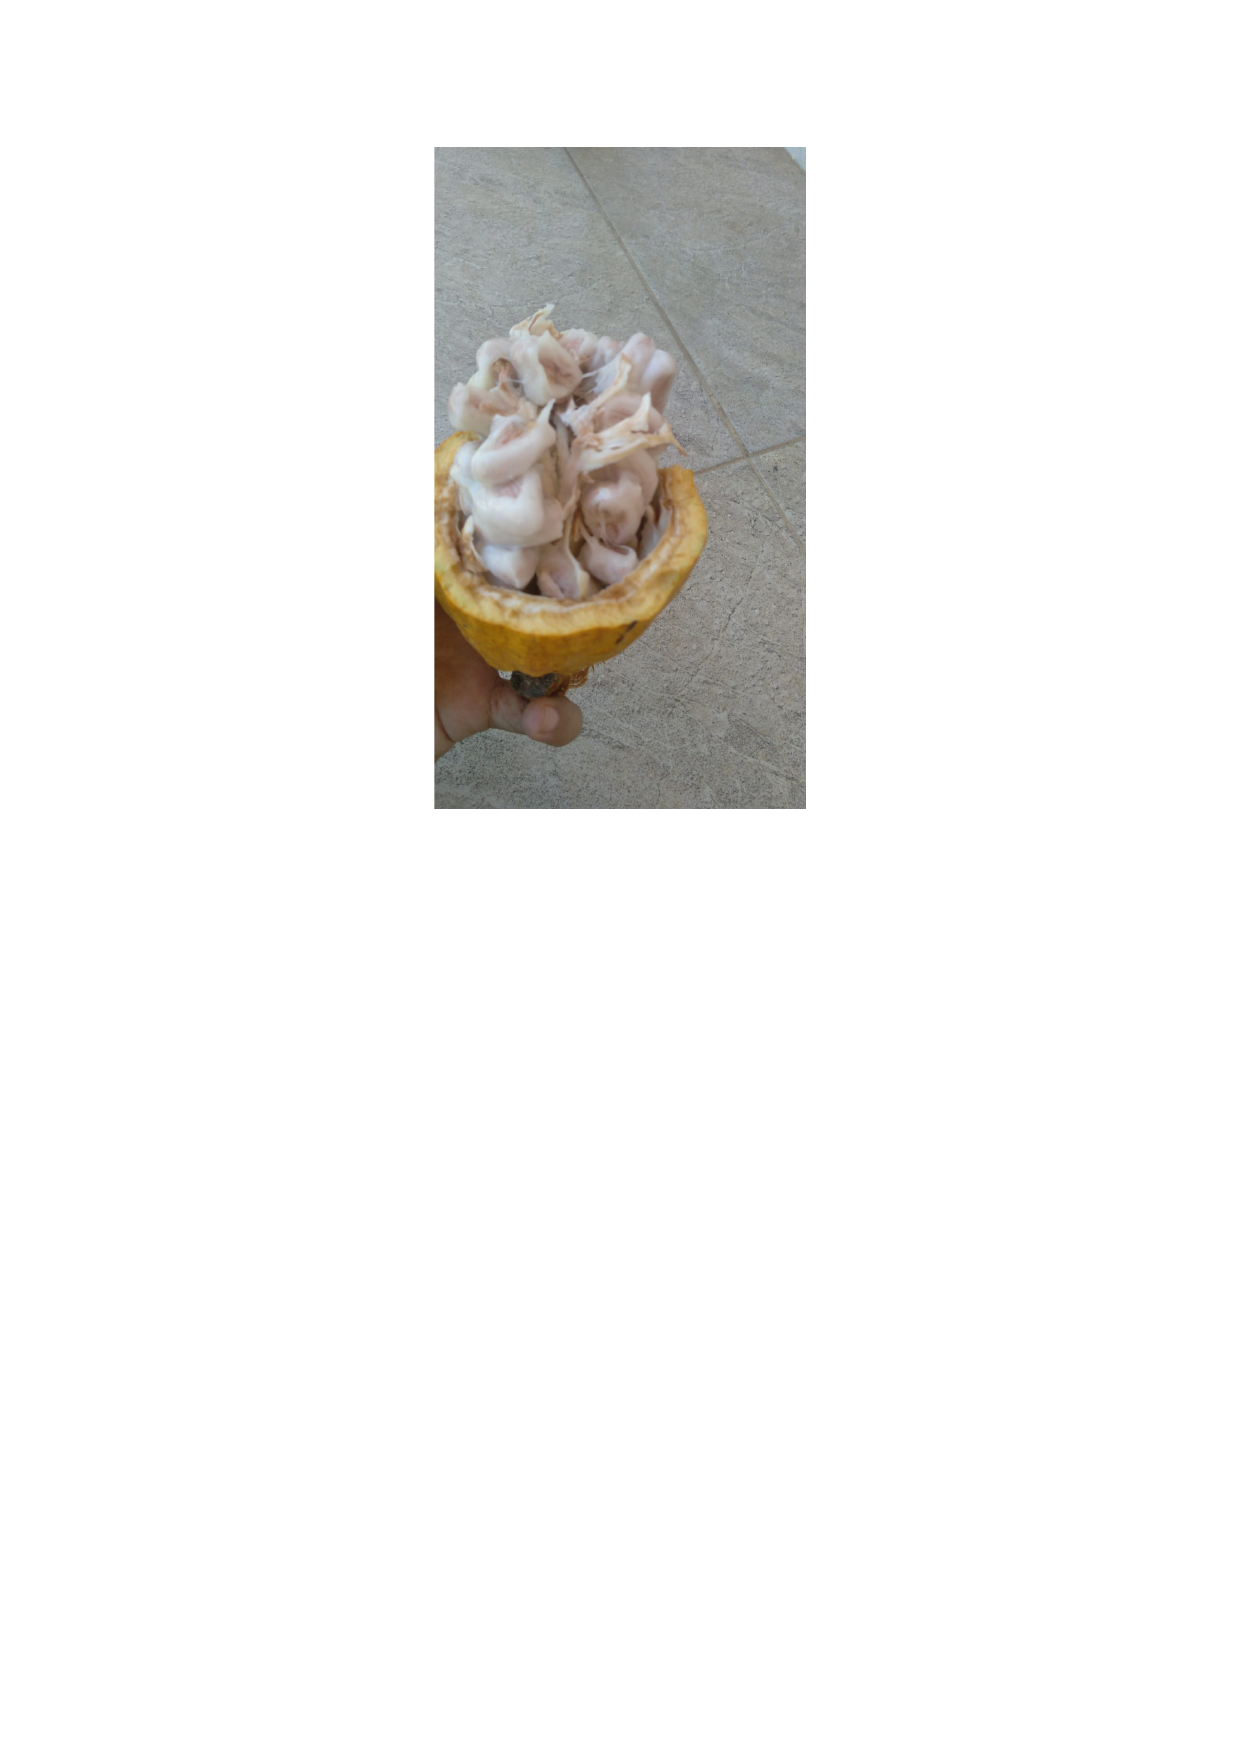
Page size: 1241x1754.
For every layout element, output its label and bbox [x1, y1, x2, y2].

picture [434, 147, 806, 809]
